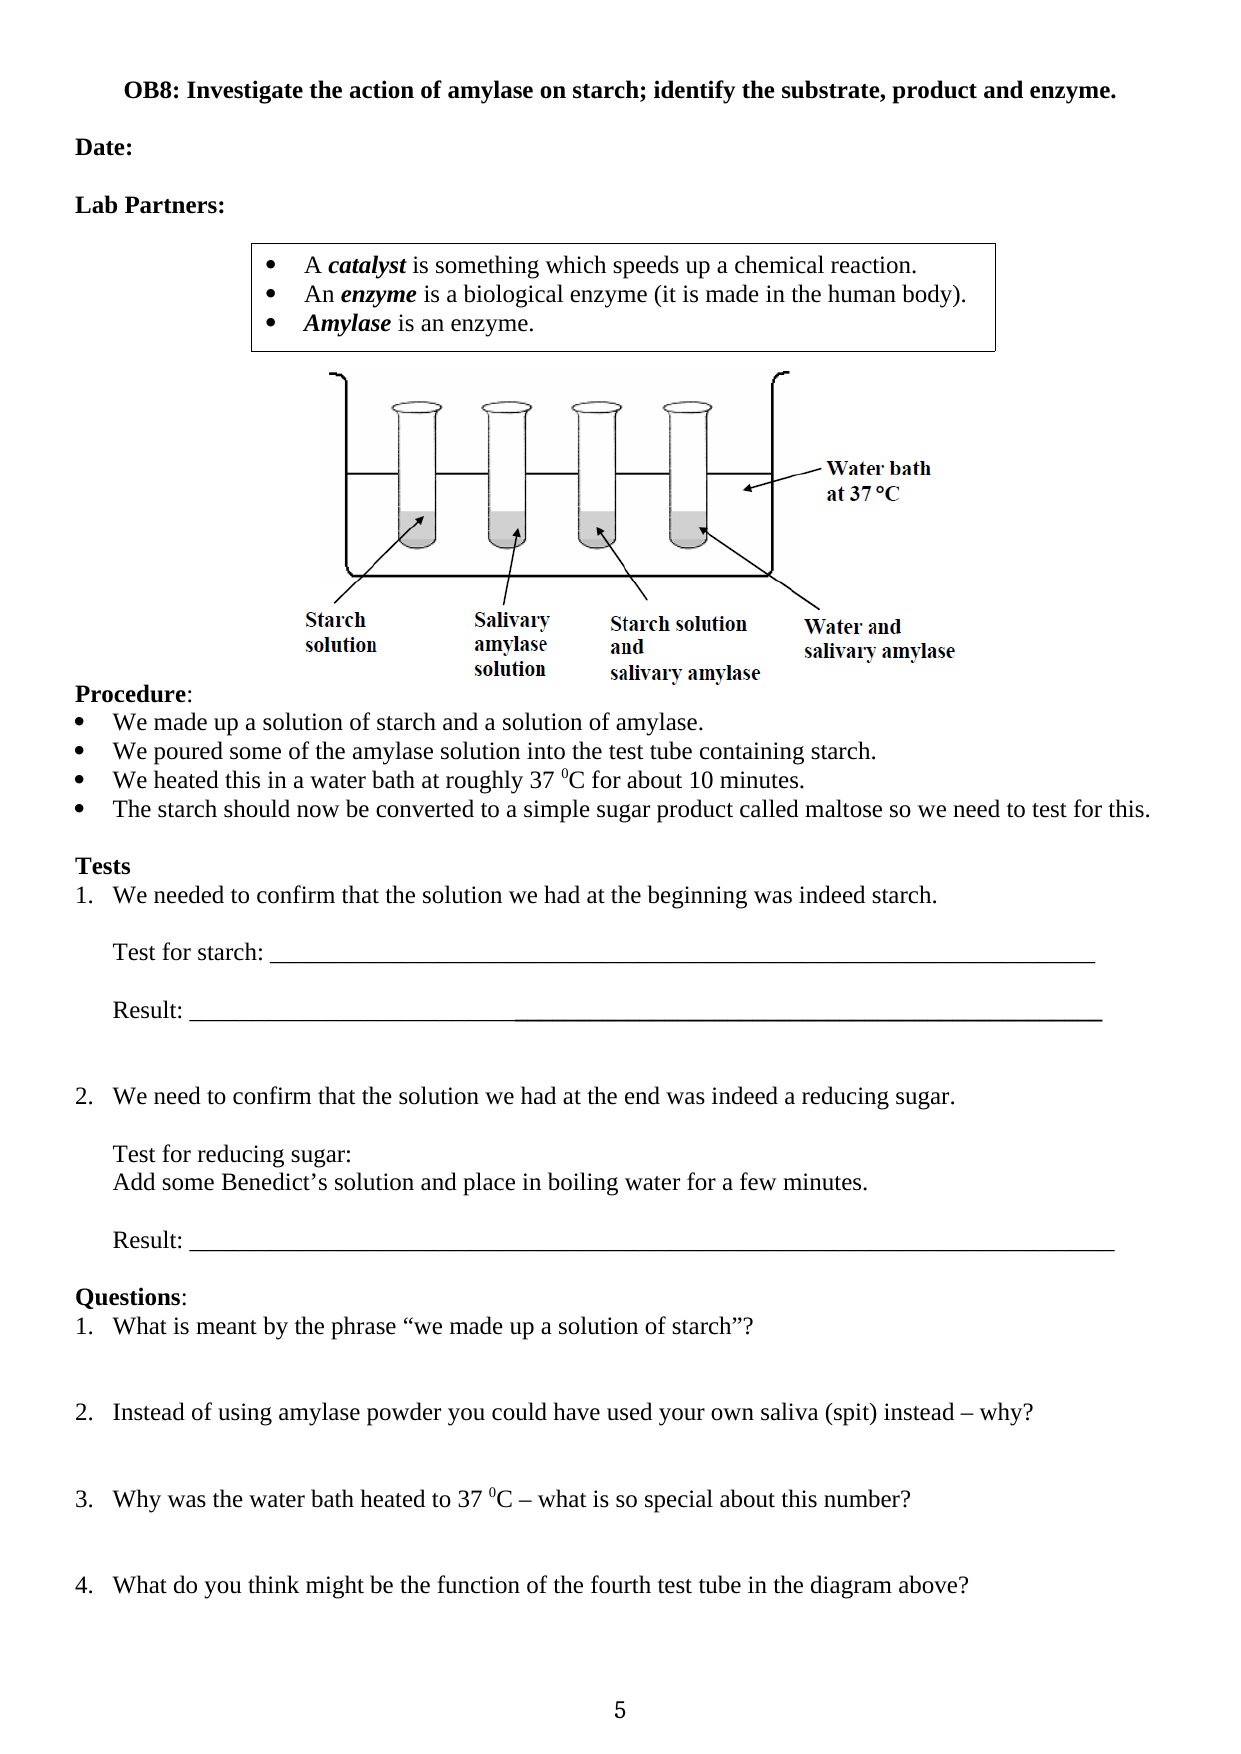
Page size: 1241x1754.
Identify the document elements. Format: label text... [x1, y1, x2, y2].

text Date: [75, 132, 1165, 161]
list We needed to confirm that the solution we had at the beginning was indeed starch. [75, 880, 1165, 909]
text Tests [75, 851, 1165, 880]
text Result: __________________________________________________________________________ [112, 1225, 1165, 1254]
text Questions: [75, 1282, 1165, 1311]
text OB8: Investigate the action of amylase on starch; identify the substrate, product and enzyme. [75, 75, 1165, 104]
text Result: _________________________________________________________________________ [112, 995, 1165, 1024]
text Add some Benedict’s solution and place in boiling water for a few minutes. [112, 1167, 1165, 1196]
text Procedure: [75, 679, 1165, 707]
list Why was the water bath heated to 37 0C – what is so special about this number? [75, 1484, 1165, 1512]
text Test for reducing sugar: [112, 1139, 1165, 1167]
list What is meant by the phrase “we made up a solution of starch”? [75, 1311, 1165, 1340]
text Test for starch: __________________________________________________________________ [112, 937, 1165, 966]
list We need to confirm that the solution we had at the end was indeed a reducing sugar. [75, 1081, 1165, 1110]
list We made up a solution of starch and a solution of amylase. [75, 707, 1165, 736]
list Instead of using amylase powder you could have used your own saliva (spit) instead – why? [75, 1397, 1165, 1426]
list What do you think might be the function of the fourth test tube in the diagram above? [75, 1570, 1165, 1599]
list We poured some of the amylase solution into the test tube containing starch. [75, 736, 1165, 765]
list We heated this in a water bath at roughly 37 0C for about 10 minutes. [75, 765, 1165, 794]
text Lab Partners: [75, 190, 1165, 219]
list The starch should now be converted to a simple sugar product called maltose so we need to test for this. [75, 794, 1165, 822]
